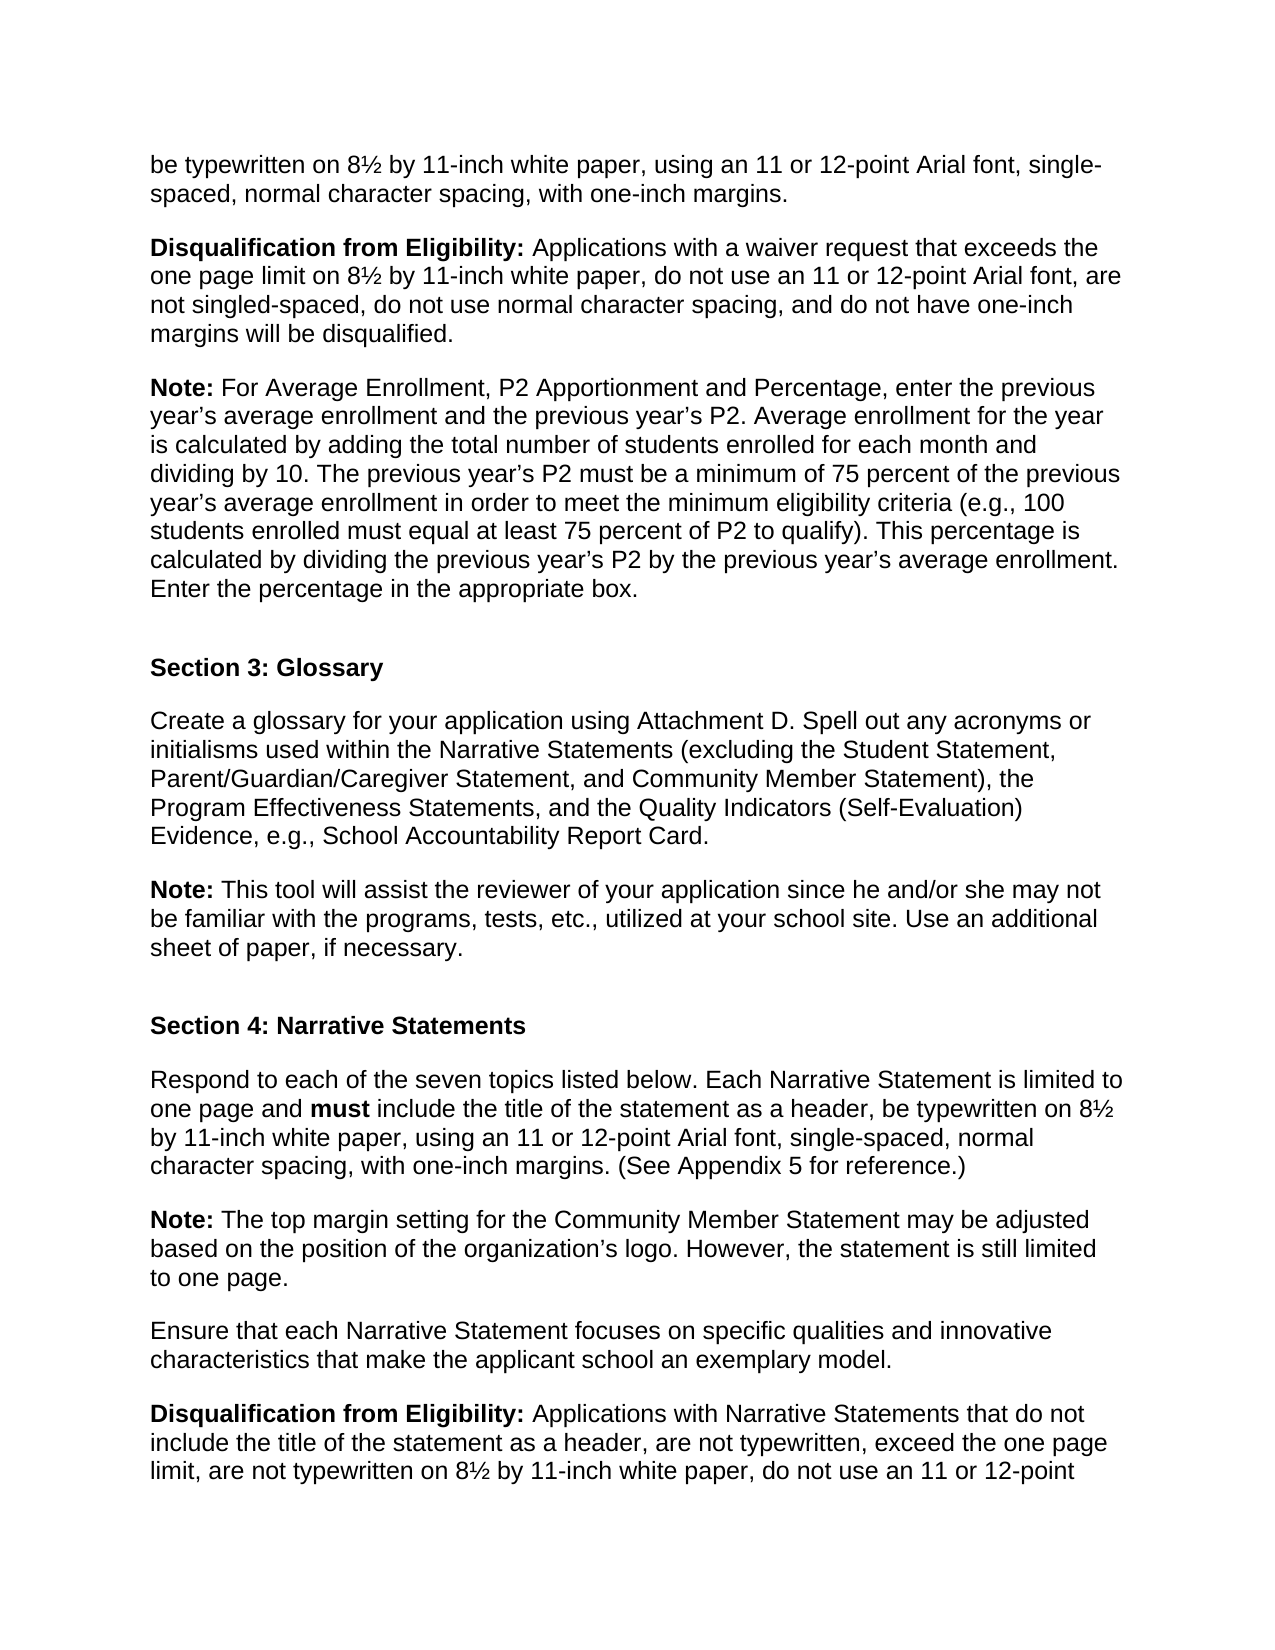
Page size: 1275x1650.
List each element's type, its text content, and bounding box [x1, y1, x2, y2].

subtitle Section 3: Glossary [150, 652, 1125, 681]
text Note: For Average Enrollment, P2 Apportionment and Percentage, enter the previous year’s average enrollment and the previous year’s P2. Average enrollment for the year is calculated by adding the total number of students enrolled for each month and dividing by 10. The previous year’s P2 must be a minimum of 75 percent of the previous year’s average enrollment in order to meet the minimum eligibility criteria (e.g., 100 students enrolled must equal at least 75 percent of P2 to qualify). This percentage is calculated by dividing the previous year’s P2 by the previous year’s average enrollment. Enter the percentage in the appropriate box. [150, 372, 1125, 602]
subtitle Section 4: Narrative Statements [150, 1011, 1125, 1040]
text Note: The top margin setting for the Community Member Statement may be adjusted based on the position of the organization’s logo. However, the statement is still limited to one page. [150, 1205, 1125, 1291]
text Note: This tool will assist the reviewer of your application since he and/or she may not be familiar with the programs, tests, etc., utilized at your school site. Use an additional sheet of paper, if necessary. [150, 875, 1125, 961]
text Create a glossary for your application using Attachment D. Spell out any acronyms or initialisms used within the Narrative Statements (excluding the Student Statement, Parent/Guardian/Caregiver Statement, and Community Member Statement), the Program Effectiveness Statements, and the Quality Indicators (Self-Evaluation) Evidence, e.g., School Accountability Report Card. [150, 706, 1125, 850]
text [150, 1399, 1125, 1485]
text Respond to each of the seven topics listed below. Each Narrative Statement is limited to one page and must include the title of the statement as a header, be typewritten on 8½ by 11-inch white paper, using an 11 or 12-point Arial font, single-spaced, normal character spacing, with one-inch margins. (See Appendix 5 for reference.) [150, 1065, 1125, 1180]
text Ensure that each Narrative Statement focuses on specific qualities and innovative characteristics that make the applicant school an exemplary model. [150, 1316, 1125, 1374]
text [150, 150, 1125, 207]
text Disqualification from Eligibility: Applications with a waiver request that exceeds the one page limit on 8½ by 11-inch white paper, do not use an 11 or 12-point Arial font, are not singled-spaced, do not use normal character spacing, and do not have one-inch margins will be disqualified. [150, 232, 1125, 347]
